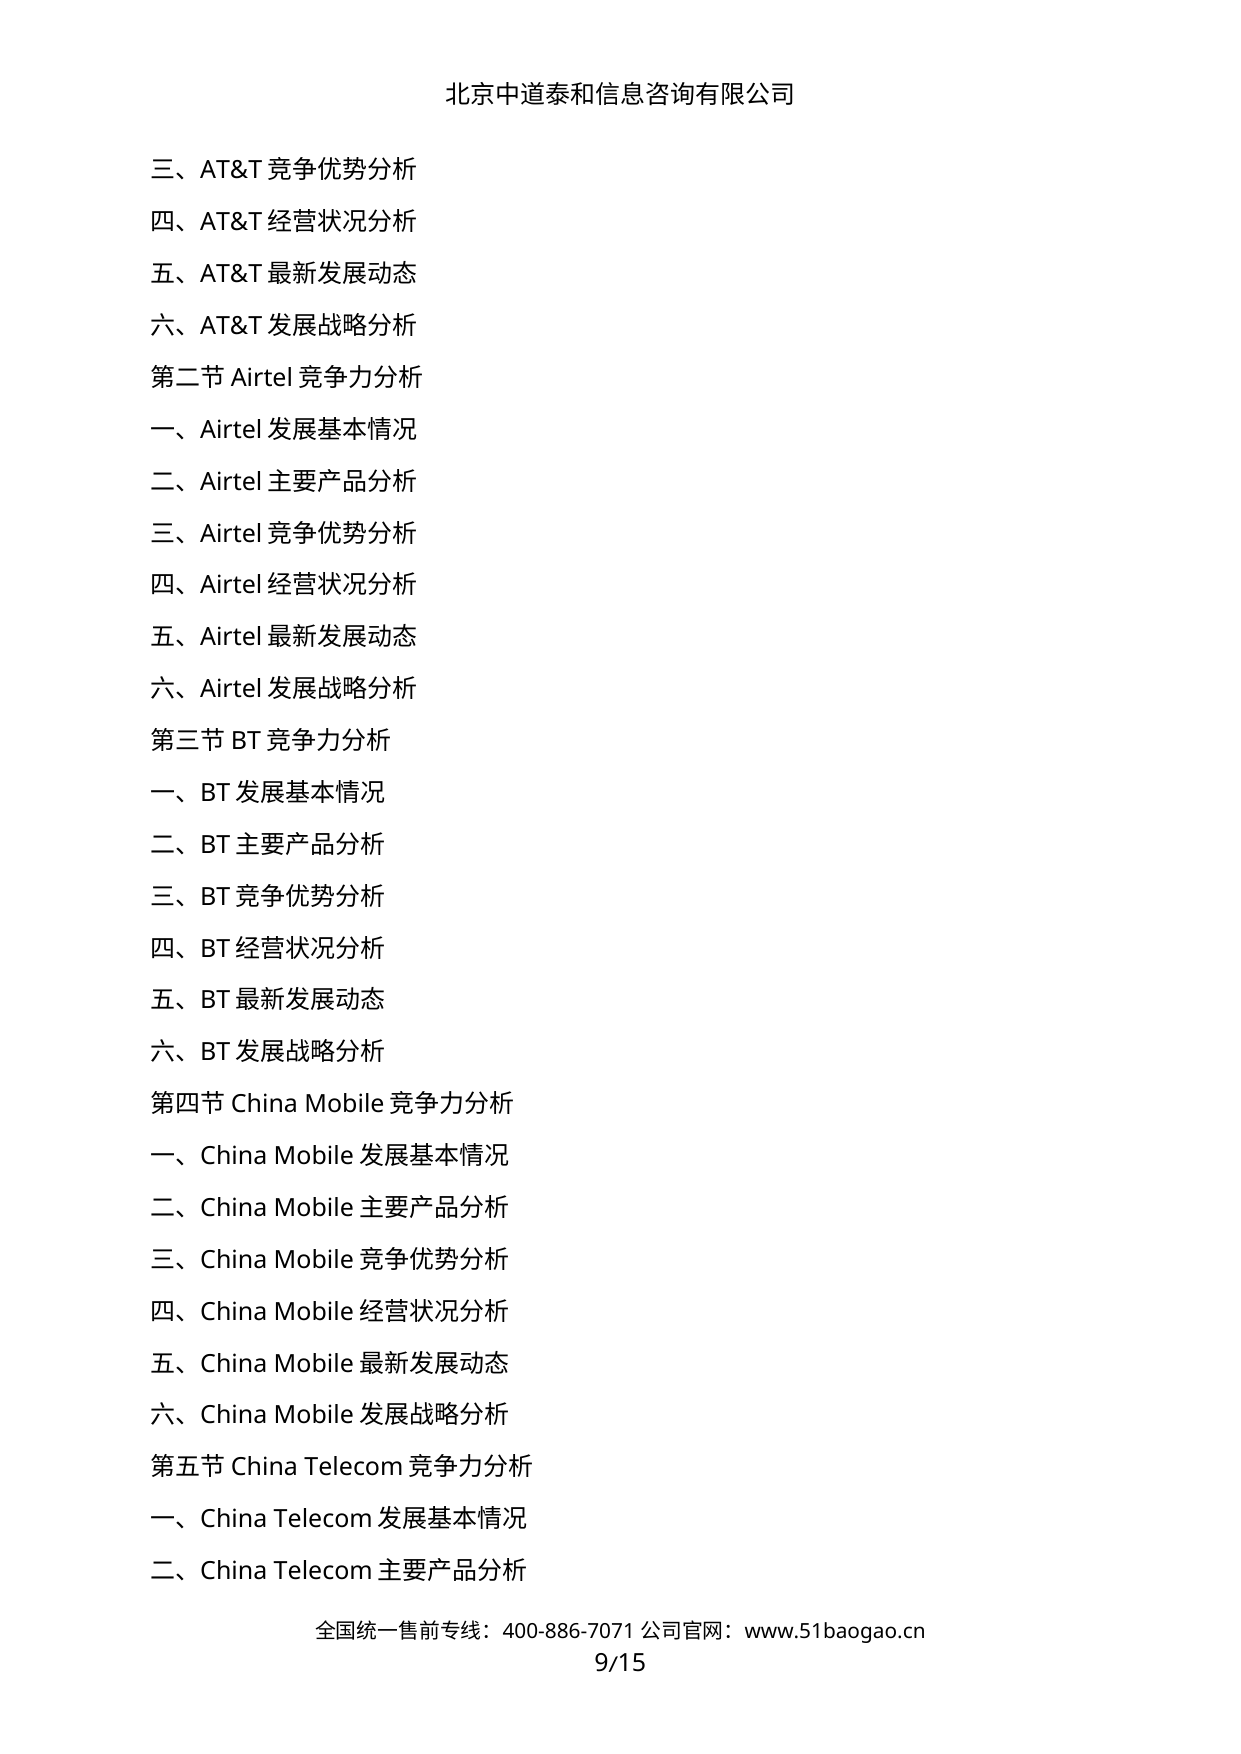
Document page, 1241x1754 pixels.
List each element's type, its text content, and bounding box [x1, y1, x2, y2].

text 四、AT&T经营状况分析 [150, 202, 1090, 238]
text 第四节 China Mobile竞争力分析 [150, 1084, 1090, 1120]
text 一、China Telecom发展基本情况 [150, 1499, 1090, 1535]
text 一、Airtel发展基本情况 [150, 409, 1090, 446]
text 六、BT发展战略分析 [150, 1032, 1090, 1068]
text 一、China Mobile发展基本情况 [150, 1136, 1090, 1172]
text 一、BT发展基本情况 [150, 772, 1090, 809]
text 二、BT主要产品分析 [150, 824, 1090, 861]
text 二、China Telecom主要产品分析 [150, 1551, 1090, 1587]
text 五、Airtel最新发展动态 [150, 617, 1090, 653]
text 第五节 China Telecom竞争力分析 [150, 1447, 1090, 1483]
text 四、Airtel经营状况分析 [150, 565, 1090, 601]
text 四、China Mobile经营状况分析 [150, 1291, 1090, 1327]
text 六、China Mobile发展战略分析 [150, 1395, 1090, 1431]
text 六、AT&T发展战略分析 [150, 306, 1090, 342]
text 第三节 BT竞争力分析 [150, 721, 1090, 757]
text 三、China Mobile竞争优势分析 [150, 1239, 1090, 1276]
text 三、AT&T竞争优势分析 [150, 150, 1090, 186]
text 六、Airtel发展战略分析 [150, 669, 1090, 705]
text 二、Airtel主要产品分析 [150, 461, 1090, 497]
text 四、BT经营状况分析 [150, 928, 1090, 964]
text 三、Airtel竞争优势分析 [150, 513, 1090, 549]
text 五、AT&T最新发展动态 [150, 254, 1090, 290]
text 三、BT竞争优势分析 [150, 876, 1090, 912]
text 第二节 Airtel竞争力分析 [150, 357, 1090, 394]
text 五、China Mobile最新发展动态 [150, 1343, 1090, 1379]
text 二、China Mobile主要产品分析 [150, 1187, 1090, 1224]
text 五、BT最新发展动态 [150, 980, 1090, 1016]
